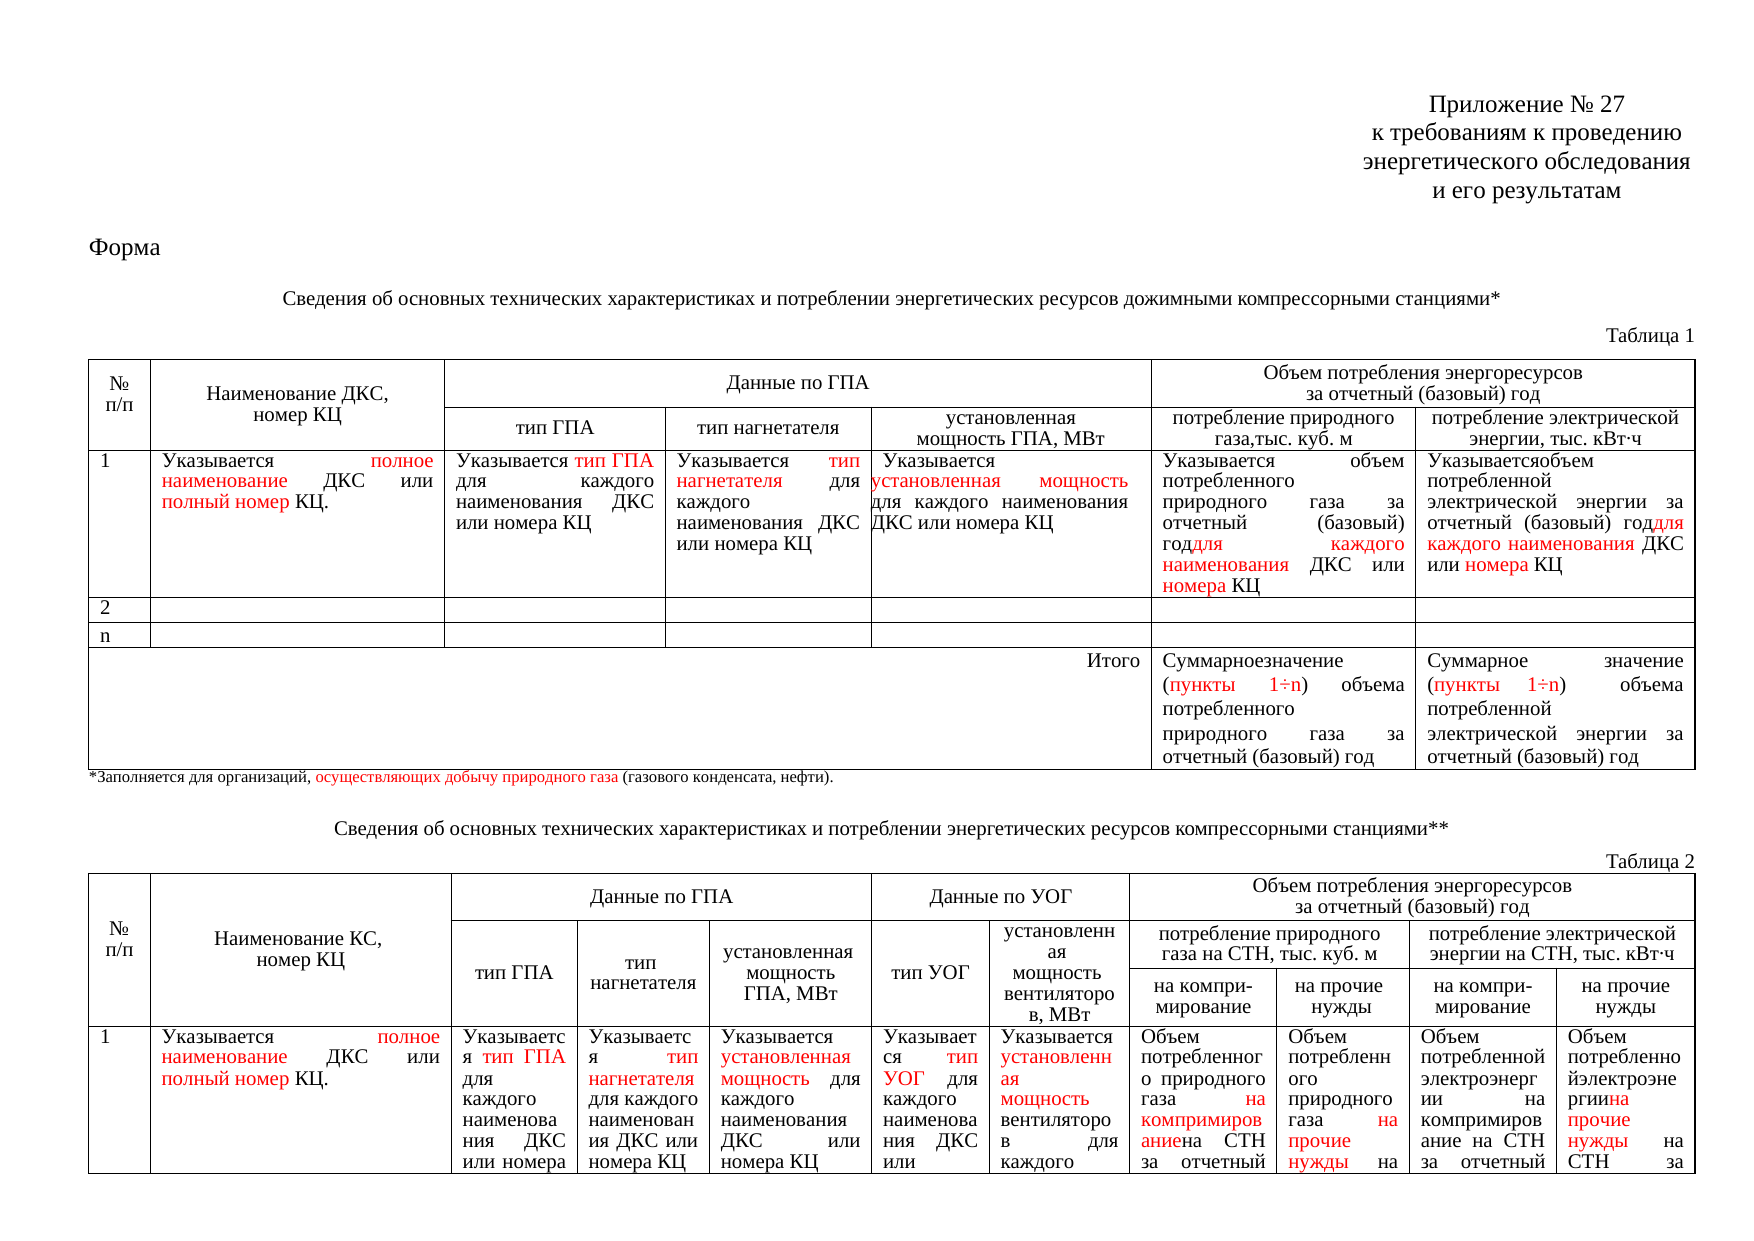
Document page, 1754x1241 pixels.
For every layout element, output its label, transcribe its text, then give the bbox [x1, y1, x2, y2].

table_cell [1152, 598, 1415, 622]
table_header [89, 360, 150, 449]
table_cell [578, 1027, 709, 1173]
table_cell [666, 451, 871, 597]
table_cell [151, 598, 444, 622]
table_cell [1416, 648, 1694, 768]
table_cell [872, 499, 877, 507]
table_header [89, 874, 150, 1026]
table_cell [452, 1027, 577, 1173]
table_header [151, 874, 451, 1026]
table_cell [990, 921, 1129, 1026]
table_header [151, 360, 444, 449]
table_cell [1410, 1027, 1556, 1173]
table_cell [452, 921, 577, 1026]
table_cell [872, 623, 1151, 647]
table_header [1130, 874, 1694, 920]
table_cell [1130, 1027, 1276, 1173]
text Таблица 2 [89, 852, 1695, 873]
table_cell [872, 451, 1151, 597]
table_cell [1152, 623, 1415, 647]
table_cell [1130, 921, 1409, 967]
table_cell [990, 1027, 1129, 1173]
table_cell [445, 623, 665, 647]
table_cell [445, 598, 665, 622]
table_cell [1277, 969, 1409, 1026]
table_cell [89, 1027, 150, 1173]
text Сведения об основных технических характеристиках и потреблении энергетических ресурсов дожимными компрессорными станциями* [89, 286, 1695, 310]
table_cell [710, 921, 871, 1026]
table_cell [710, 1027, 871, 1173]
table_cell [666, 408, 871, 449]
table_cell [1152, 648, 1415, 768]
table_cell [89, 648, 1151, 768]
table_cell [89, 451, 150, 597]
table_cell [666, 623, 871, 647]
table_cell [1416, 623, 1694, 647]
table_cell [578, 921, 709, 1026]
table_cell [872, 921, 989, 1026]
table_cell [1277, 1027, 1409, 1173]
text *Заполняется для организаций, осуществляющих добычу природного газа (газового конденсата, нефти). [89, 770, 801, 786]
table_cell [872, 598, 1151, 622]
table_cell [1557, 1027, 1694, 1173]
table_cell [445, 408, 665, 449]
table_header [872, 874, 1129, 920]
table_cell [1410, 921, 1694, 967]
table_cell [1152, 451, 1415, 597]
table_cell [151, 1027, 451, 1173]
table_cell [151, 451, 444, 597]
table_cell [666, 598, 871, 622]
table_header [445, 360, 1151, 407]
text к требованиям к проведению энергетического обследования и его результатам [1358, 117, 1695, 204]
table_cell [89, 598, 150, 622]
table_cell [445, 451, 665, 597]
text Таблица 1 [89, 323, 1695, 347]
text Сведения об основных технических характеристиках и потреблении энергетических ресурсов компрессорными станциями** [89, 815, 1695, 839]
text *Заполняется для организаций, осуществляющих добычу природного газа (газового конденсата, нефти). [802, 770, 1695, 786]
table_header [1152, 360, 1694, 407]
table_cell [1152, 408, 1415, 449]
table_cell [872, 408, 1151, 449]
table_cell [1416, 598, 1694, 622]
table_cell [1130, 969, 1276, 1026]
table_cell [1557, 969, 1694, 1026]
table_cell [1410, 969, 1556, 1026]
text Приложение № 27 [1358, 89, 1695, 117]
text Форма [89, 232, 1695, 261]
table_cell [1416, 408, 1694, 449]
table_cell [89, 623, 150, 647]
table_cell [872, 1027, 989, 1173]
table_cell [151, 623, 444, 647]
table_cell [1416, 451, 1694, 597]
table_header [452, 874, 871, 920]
